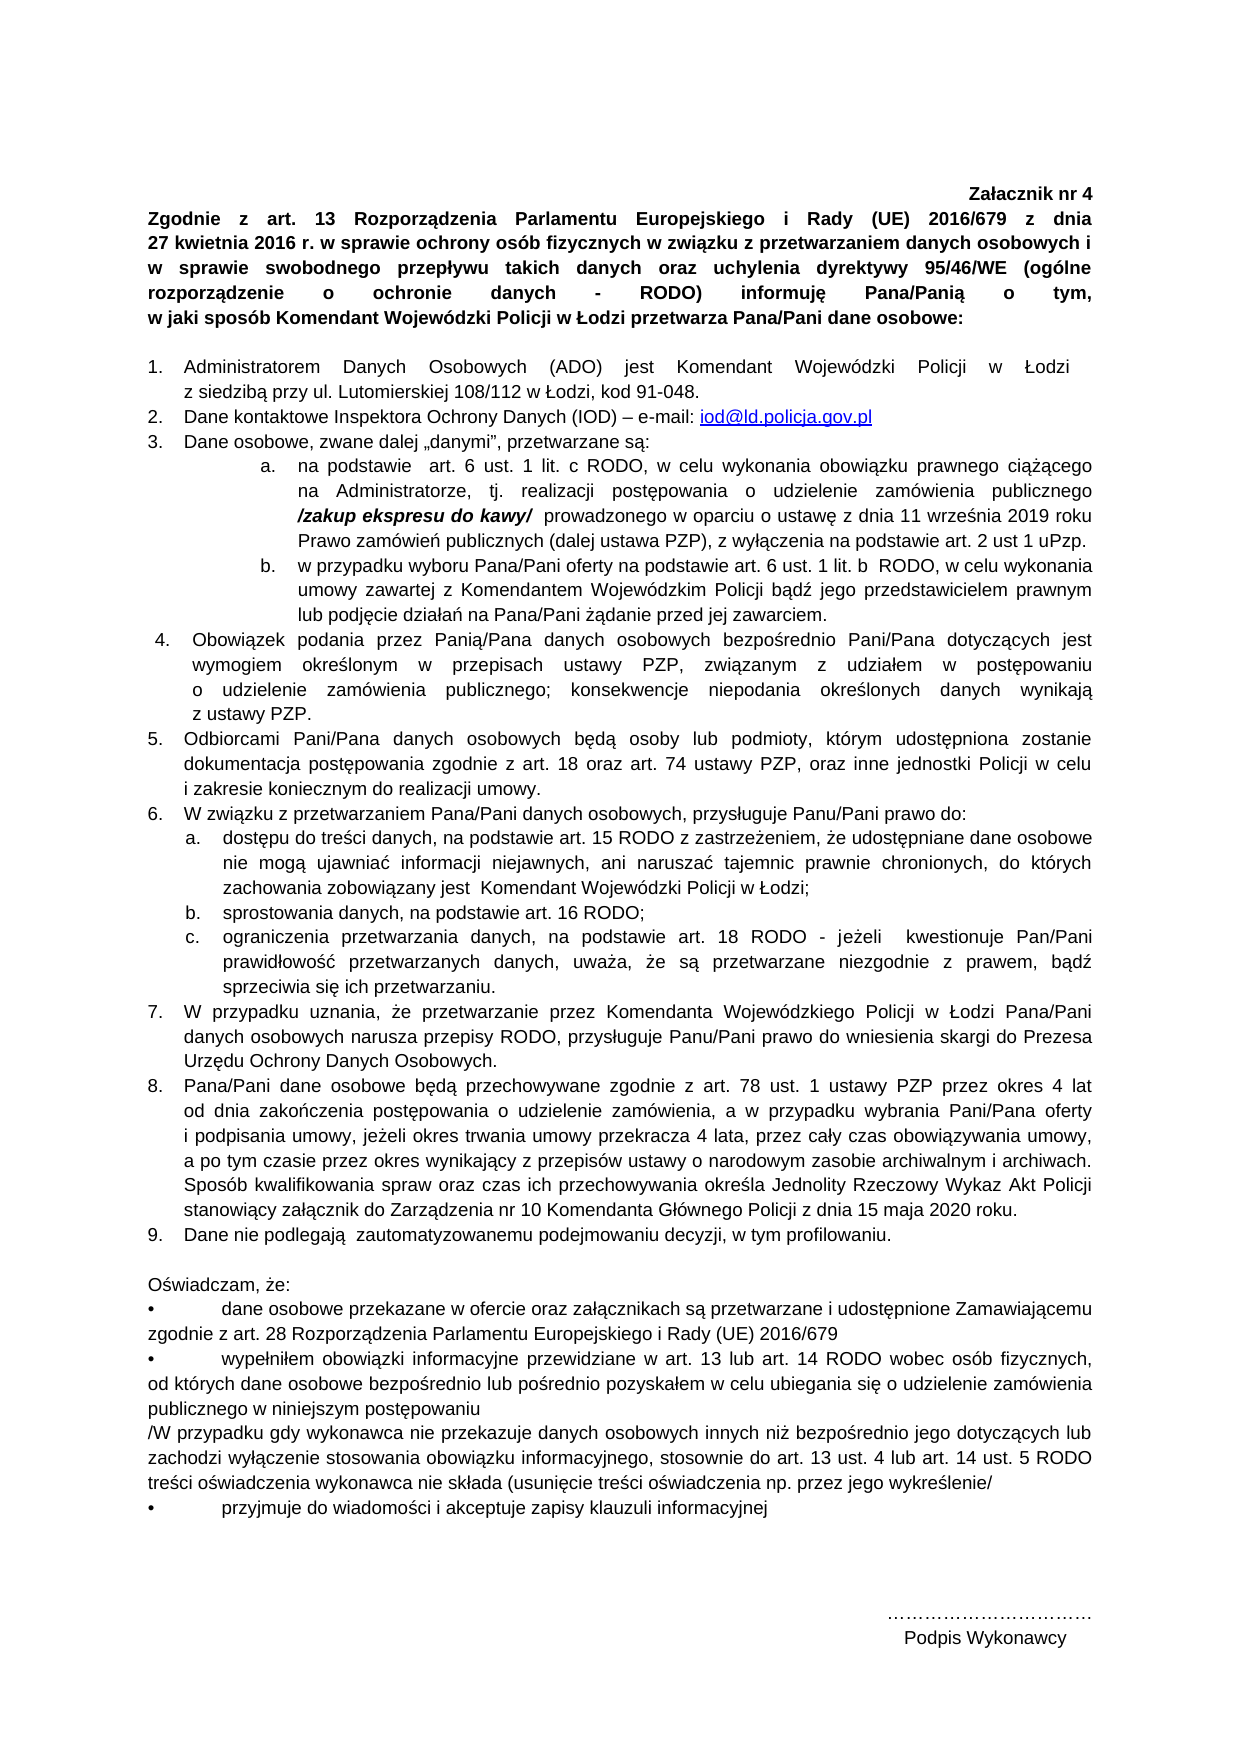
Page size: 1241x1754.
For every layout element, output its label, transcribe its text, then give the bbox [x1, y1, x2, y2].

text Podpis Wykonawcy [148, 1627, 1093, 1648]
list na podstawie art. 6 ust. 1 lit. c RODO, w celu wykonania obowiązku prawnego ciążącego na Administratorze, tj. realizacji postępowania o udzielenie zamówienia publicznego /zakup ekspresu do kawy/ prowadzonego w oparciu o ustawę z dnia 11 września 2019 roku Prawo zamówień publicznych (dalej ustawa PZP), z wyłączenia na podstawie art. 2 ust 1 uPzp. [260, 455, 1093, 551]
list Odbiorcami Pani/Pana danych osobowych będą osoby lub podmioty, którym udostępniona zostanie dokumentacja postępowania zgodnie z art. 18 oraz art. 74 ustawy PZP, oraz inne jednostki Policji w celu i zakresie koniecznym do realizacji umowy. [147, 728, 1093, 799]
list dostępu do treści danych, na podstawie art. 15 RODO z zastrzeżeniem, że udostępniane dane osobowe nie mogą ujawniać informacji niejawnych, ani naruszać tajemnic prawnie chronionych, do których zachowania zobowiązany jest Komendant Wojewódzki Policji w Łodzi; [185, 827, 1093, 898]
text Załacznik nr 4 [148, 182, 1093, 204]
text Oświadczam, że: [148, 1273, 1093, 1295]
list sprostowania danych, na podstawie art. 16 RODO; [185, 901, 1093, 923]
list W przypadku uznania, że przetwarzanie przez Komendanta Wojewódzkiego Policji w Łodzi Pana/Pani danych osobowych narusza przepisy RODO, przysługuje Panu/Pani prawo do wniesienia skargi do Prezesa Urzędu Ochrony Danych Osobowych. [147, 1001, 1093, 1072]
text • dane osobowe przekazane w ofercie oraz załącznikach są przetwarzane i udostępnione Zamawiającemu zgodnie z art. 28 Rozporządzenia Parlamentu Europejskiego i Rady (UE) 2016/679 [148, 1298, 1093, 1344]
list Obowiązek podania przez Panią/Pana danych osobowych bezpośrednio Pani/Pana dotyczących jest wymogiem określonym w przepisach ustawy PZP, związanym z udziałem w postępowaniu o udzielenie zamówienia publicznego; konsekwencje niepodania określonych danych wynikają z ustawy PZP. [154, 629, 1093, 725]
list Dane nie podlegają zautomatyzowanemu podejmowaniu decyzji, w tym profilowaniu. [147, 1224, 1093, 1245]
list w przypadku wyboru Pana/Pani oferty na podstawie art. 6 ust. 1 lit. b RODO, w celu wykonania umowy zawartej z Komendantem Wojewódzkim Policji bądź jego przedstawicielem prawnym lub podjęcie działań na Pana/Pani żądanie przed jej zawarciem. [260, 554, 1093, 626]
text • wypełniłem obowiązki informacyjne przewidziane w art. 13 lub art. 14 RODO wobec osób fizycznych, od których dane osobowe bezpośrednio lub pośrednio pozyskałem w celu ubiegania się o udzielenie zamówienia publicznego w niniejszym postępowaniu [148, 1348, 1093, 1419]
list Dane osobowe, zwane dalej „danymi”, przetwarzane są: [147, 430, 1093, 452]
list ograniczenia przetwarzania danych, na podstawie art. 18 RODO - jeżeli kwestionuje Pan/Pani prawidłowość przetwarzanych danych, uważa, że są przetwarzane niezgodnie z prawem, bądź sprzeciwia się ich przetwarzaniu. [185, 926, 1093, 997]
text …………………………… [148, 1602, 1093, 1624]
text /W przypadku gdy wykonawca nie przekazuje danych osobowych innych niż bezpośrednio jego dotyczących lub zachodzi wyłączenie stosowania obowiązku informacyjnego, stosownie do art. 13 ust. 4 lub art. 14 ust. 5 RODO treści oświadczenia wykonawca nie składa (usunięcie treści oświadczenia np. przez jego wykreślenie/ [148, 1422, 1093, 1493]
list Pana/Pani dane osobowe będą przechowywane zgodnie z art. 78 ust. 1 ustawy PZP przez okres 4 lat od dnia zakończenia postępowania o udzielenie zamówienia, a w przypadku wybrania Pani/Pana oferty i podpisania umowy, jeżeli okres trwania umowy przekracza 4 lata, przez cały czas obowiązywania umowy, a po tym czasie przez okres wynikający z przepisów ustawy o narodowym zasobie archiwalnym i archiwach. Sposób kwalifikowania spraw oraz czas ich przechowywania określa Jednolity Rzeczowy Wykaz Akt Policji stanowiący załącznik do Zarządzenia nr 10 Komendanta Głównego Policji z dnia 15 maja 2020 roku. [147, 1075, 1093, 1221]
list Administratorem Danych Osobowych (ADO) jest Komendant Wojewódzki Policji w Łodzi z siedzibą przy ul. Lutomierskiej 108/112 w Łodzi, kod 91-048. [147, 356, 1093, 402]
list W związku z przetwarzaniem Pana/Pani danych osobowych, przysługuje Panu/Pani prawo do: [147, 802, 1093, 824]
text • przyjmuje do wiadomości i akceptuje zapisy klauzuli informacyjnej [148, 1496, 1093, 1518]
list Dane kontaktowe Inspektora Ochrony Danych (IOD) – e-mail: iod@ld.policja.gov.pl [147, 406, 1093, 427]
